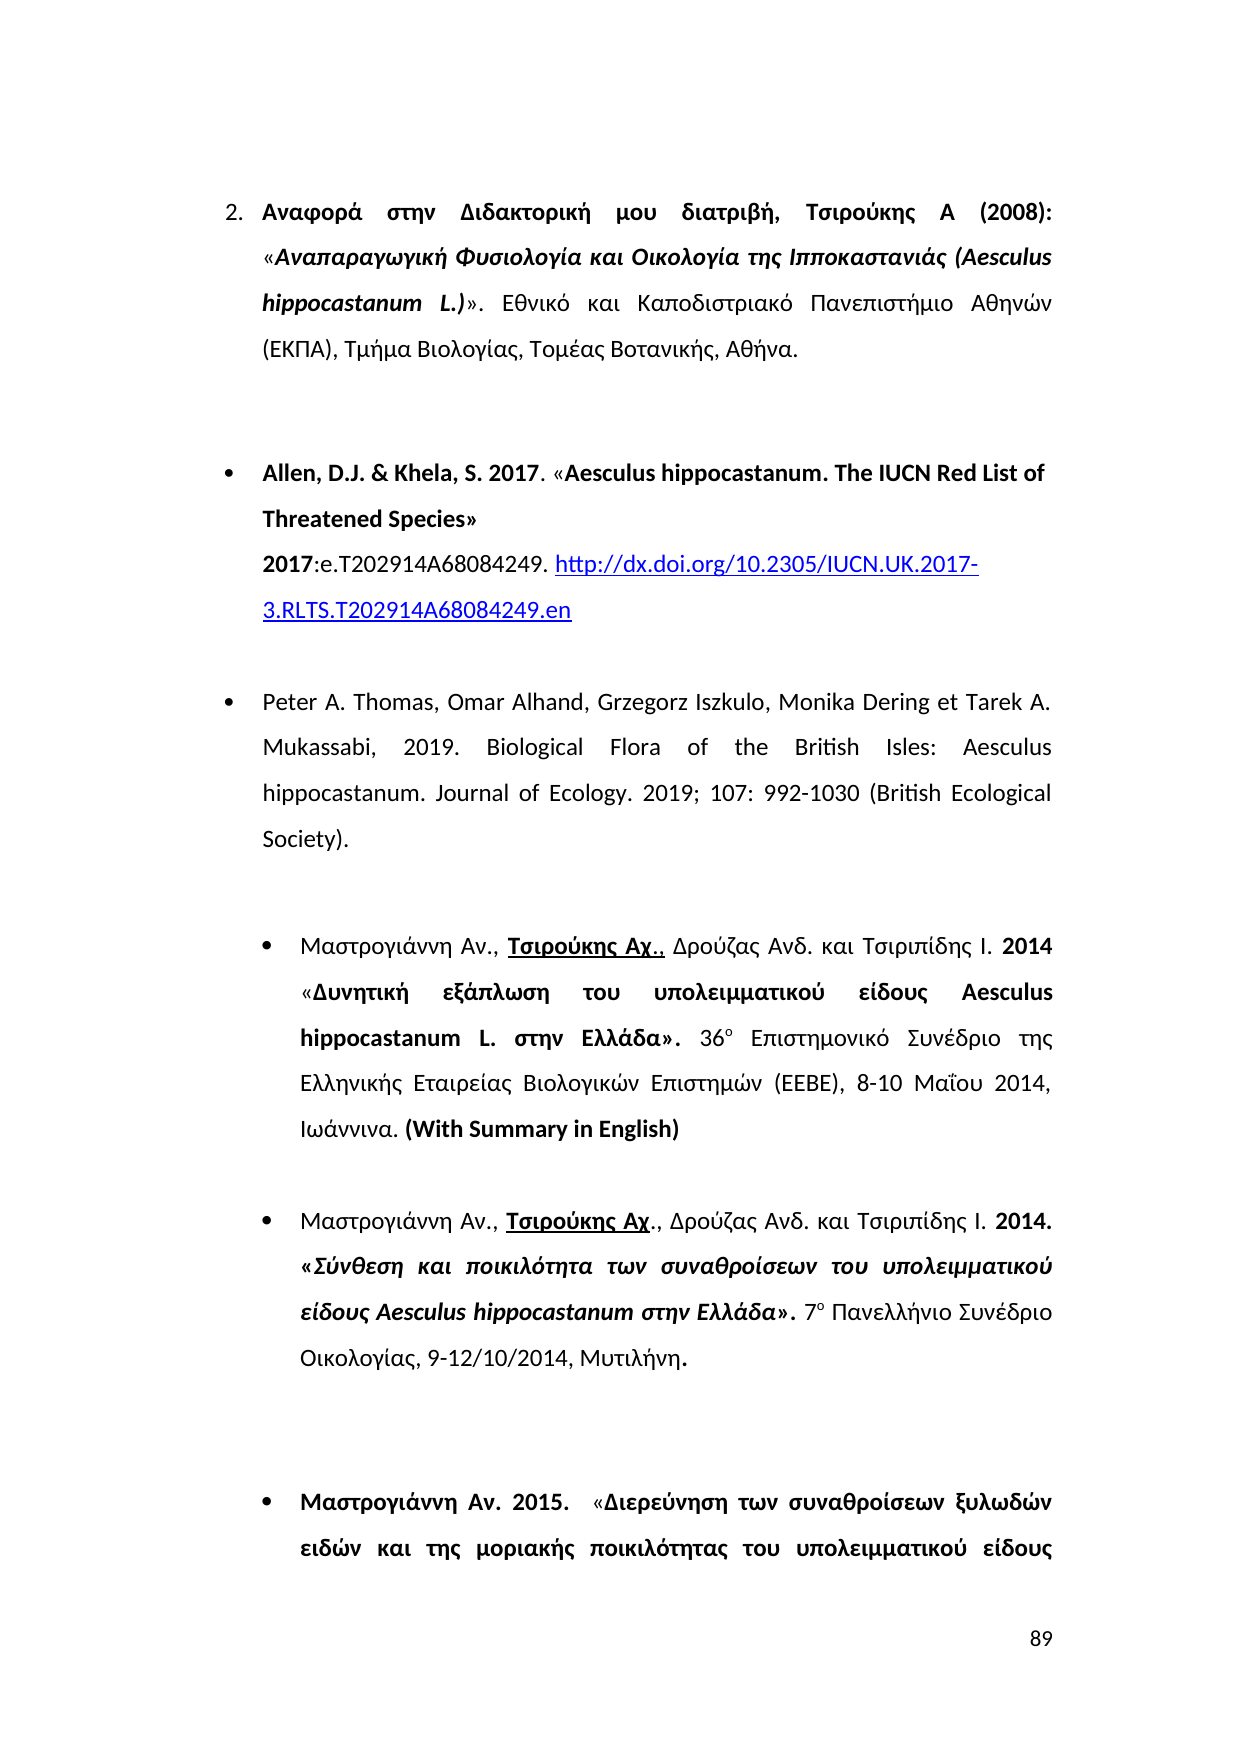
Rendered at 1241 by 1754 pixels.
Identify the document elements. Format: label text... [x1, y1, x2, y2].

list Μαστρογιάννη Αν., Τσιρούκης Αχ., Δρούζας Ανδ. και Τσιριπίδης Ι. 2014. «Σύνθεση και ποικιλότητα των συναθροίσεων του υπολειμματικού είδους Aesculus hippocastanum στην Ελλάδα». 7ο Πανελλήνιο Συνέδριο Οικολογίας, 9-12/10/2014, Μυτιλήνη. [262, 1205, 1053, 1372]
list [262, 1486, 1053, 1563]
list Allen, D.J. & Khela, S. 2017. «Aesculus hippocastanum. The IUCN Red List of Threatened Species» 2017:e.T202914A68084249. http://dx.doi.org/10.2305/IUCN.UK.2017-3.RLTS.T202914A68084249.en [225, 457, 1053, 625]
list Peter A. Thomas, Omar Alhand, Grzegorz Iszkulo, Monika Dering et Tarek A. Mukassabi, 2019. Biological Flora of the British Isles: Aesculus hippocastanum. Journal of Ecology. 2019; 107: 992-1030 (British Ecological Society). [225, 686, 1053, 853]
list Μαστρογιάννη Αν., Τσιρούκης Αχ., Δρούζας Ανδ. και Τσιριπίδης Ι. 2014 «Δυνητική εξάπλωση του υπολειμματικού είδους Aesculus hippocastanum L. στην Ελλάδα». 36ο Επιστημονικό Συνέδριο της Ελληνικής Εταιρείας Βιολογικών Επιστημών (ΕΕΒΕ), 8-10 Μαΐου 2014, Ιωάννινα. (With Summary in English) [262, 930, 1053, 1144]
list Αναφορά στην Διδακτορική μου διατριβή, Τσιρούκης Α (2008): «Αναπαραγωγική Φυσιολογία και Οικολογία της Ιπποκαστανιάς (Aesculus hippocastanum L.)». Εθνικό και Καποδιστριακό Πανεπιστήμιο Αθηνών (ΕΚΠΑ), Τμήμα Βιολογίας, Τομέας Βοτανικής, Αθήνα. [225, 196, 1053, 363]
